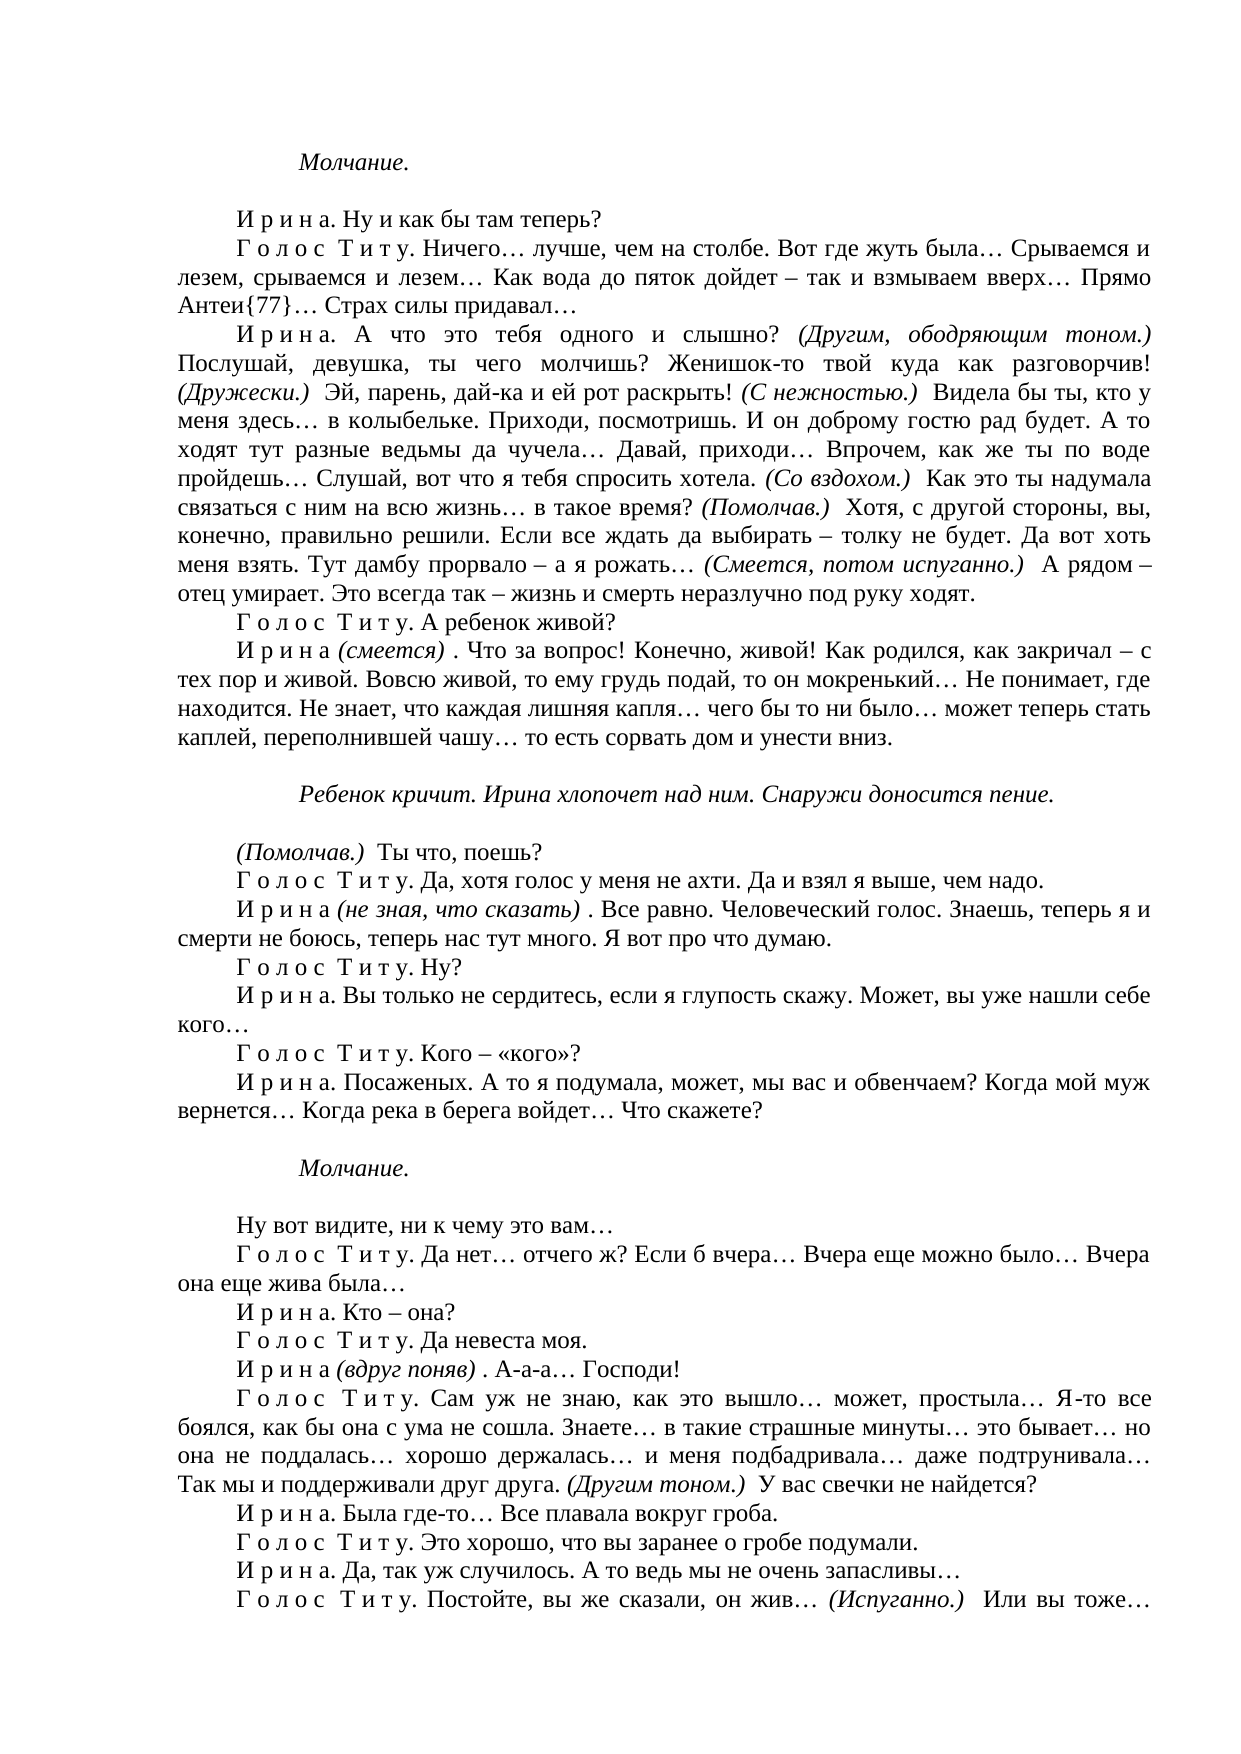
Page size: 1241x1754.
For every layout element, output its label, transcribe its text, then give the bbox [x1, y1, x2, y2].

text И р и н а. Кто – она? [177, 1297, 1152, 1326]
text Ну вот видите, ни к чему это вам… [177, 1211, 1152, 1239]
text Молчание. [177, 1153, 1152, 1182]
text Г о л о с Т и т у. Да нет… отчего ж? Если б вчера… Вчера еще можно было… Вчера она еще жива была… [177, 1239, 1152, 1297]
text Ребенок кричит. Ирина хлопочет над ним. Снаружи доносится пение. [177, 779, 1152, 808]
text Г о л о с Т и т у. А ребенок живой? [177, 607, 1152, 636]
text Г о л о с Т и т у. Это хорошо, что вы заранее о гробе подумали. [177, 1527, 1152, 1556]
text Г о л о с Т и т у. Ничего… лучше, чем на столбе. Вот где жуть была… Срываемся и лезем, срываемся и лезем… Как вода до пяток дойдет – так и взмываем вверх… Прямо Антеи{77}… Страх силы придавал… [177, 233, 1152, 319]
text И р и н а. Ну и как бы там теперь? [177, 204, 1152, 233]
text Г о л о с Т и т у. Кого – «кого»? [177, 1038, 1152, 1067]
text И р и н а (не зная, что сказать) . Все равно. Человеческий голос. Знаешь, теперь я и смерти не боюсь, теперь нас тут много. Я вот про что думаю. [177, 894, 1152, 952]
text И р и н а. Посаженых. А то я подумала, может, мы вас и обвенчаем? Когда мой муж вернется… Когда река в берега войдет… Что скажете? [177, 1067, 1152, 1124]
text И р и н а. Да, так уж случилось. А то ведь мы не очень запасливы… [177, 1556, 1152, 1584]
text Г о л о с Т и т у. Ну? [177, 952, 1152, 981]
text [177, 1584, 1152, 1613]
text Г о л о с Т и т у. Да, хотя голос у меня не ахти. Да и взял я выше, чем надо. [177, 866, 1152, 894]
text И р и н а (смеется) . Что за вопрос! Конечно, живой! Как родился, как закричал – с тех пор и живой. Вовсю живой, то ему грудь подай, то он мокренький… Не понимает, где находится. Не знает, что каждая лишняя капля… чего бы то ни было… может теперь стать каплей, переполнившей чашу… то есть сорвать дом и унести вниз. [177, 636, 1152, 751]
text И р и н а. Вы только не сердитесь, если я глупость скажу. Может, вы уже нашли себе кого… [177, 981, 1152, 1038]
text И р и н а. А что это тебя одного и слышно? (Другим, ободряющим тоном.) Послушай, девушка, ты чего молчишь? Женишок-то твой куда как разговорчив! (Дружески.) Эй, парень, дай-ка и ей рот раскрыть! (С нежностью.) Видела бы ты, кто у меня здесь… в колыбельке. Приходи, посмотришь. И он доброму гостю рад будет. А то ходят тут разные ведьмы да чучела… Давай, приходи… Впрочем, как же ты по воде пройдешь… Слушай, вот что я тебя спросить хотела. (Со вздохом.) Как это ты надумала связаться с ним на всю жизнь… в такое время? (Помолчав.) Хотя, с другой стороны, вы, конечно, правильно решили. Если все ждать да выбирать – толку не будет. Да вот хоть меня взять. Тут дамбу прорвало – а я рожать… (Смеется, потом испуганно.) А рядом – отец умирает. Это всегда так – жизнь и смерть неразлучно под руку ходят. [177, 319, 1152, 607]
text Г о л о с Т и т у. Да невеста моя. [177, 1326, 1152, 1354]
text Г о л о с Т и т у. Сам уж не знаю, как это вышло… может, простыла… Я-то все боялся, как бы она с ума не сошла. Знаете… в такие страшные минуты… это бывает… но она не поддалась… хорошо держалась… и меня подбадривала… даже подтрунивала… Так мы и поддерживали друг друга. (Другим тоном.) У вас свечки не найдется? [177, 1383, 1152, 1498]
text И р и н а. Была где-то… Все плавала вокруг гроба. [177, 1498, 1152, 1527]
text Молчание. [177, 147, 1152, 176]
text И р и н а (вдруг поняв) . А-а-а… Господи! [177, 1354, 1152, 1383]
text (Помолчав.) Ты что, поешь? [177, 837, 1152, 866]
